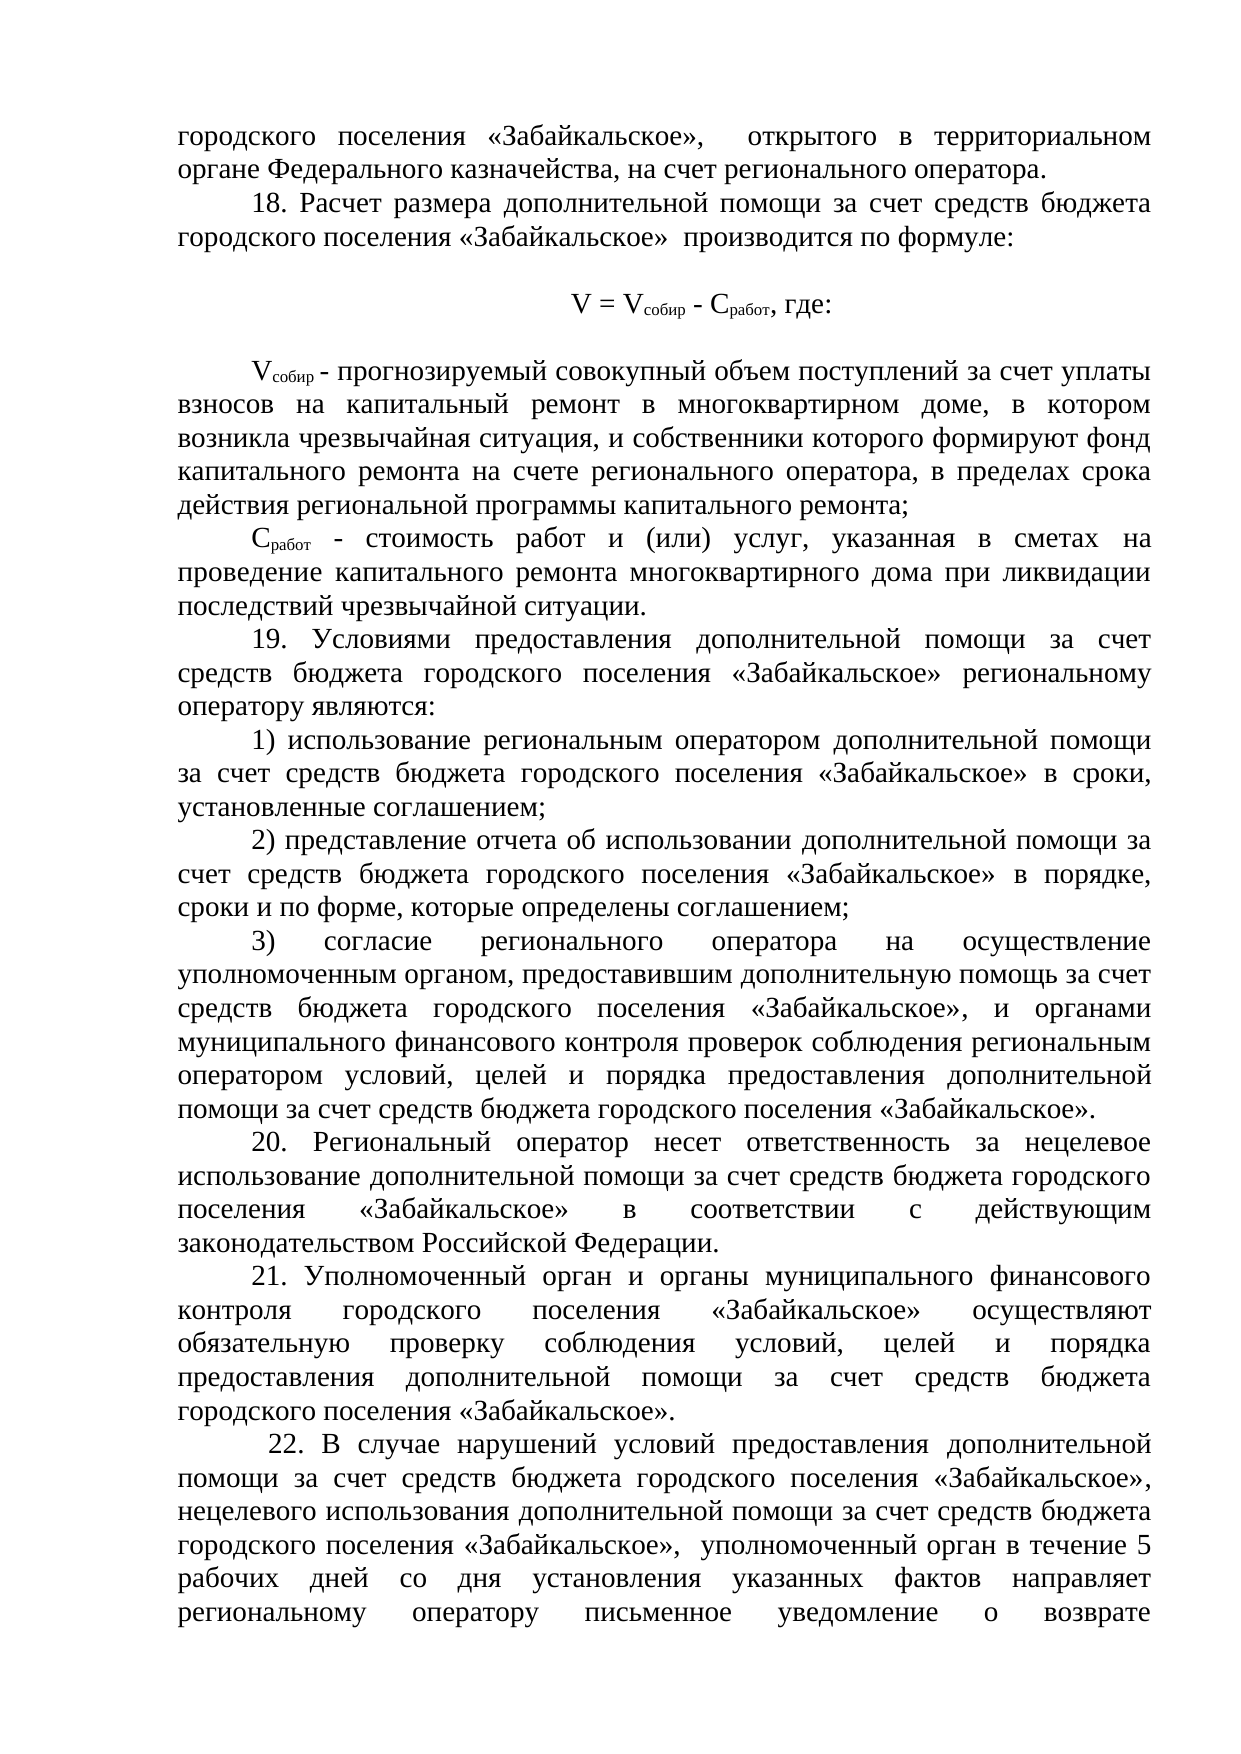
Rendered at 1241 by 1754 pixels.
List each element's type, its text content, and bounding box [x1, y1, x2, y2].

text Vсобир - прогнозируемый совокупный объем поступлений за счет уплаты взносов на капитальный ремонт в многоквартирном доме, в котором возникла чрезвычайная ситуация, и собственники которого формируют фонд капитального ремонта на счете регионального оператора, в пределах срока действия региональной программы капитального ремонта; [177, 353, 1152, 521]
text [177, 1426, 1152, 1627]
text 2) представление отчета об использовании дополнительной помощи за счет средств бюджета городского поселения «Забайкальское» в порядке, сроки и по форме, которые определены соглашением; [177, 822, 1152, 923]
text Сработ - стоимость работ и (или) услуг, указанная в сметах на проведение капитального ремонта многоквартирного дома при ликвидации последствий чрезвычайной ситуации. [177, 521, 1152, 621]
text 18. Расчет размера дополнительной помощи за счет средств бюджета городского поселения «Забайкальское» производится по формуле: [177, 185, 1152, 252]
text 19. Условиями предоставления дополнительной помощи за счет средств бюджета городского поселения «Забайкальское» региональному оператору являются: [177, 621, 1152, 722]
text 20. Региональный оператор несет ответственность за нецелевое использование дополнительной помощи за счет средств бюджета городского поселения «Забайкальское» в соответствии с действующим законодательством Российской Федерации. [177, 1124, 1152, 1258]
text V = Vсобир - Сработ, где: [177, 286, 1152, 319]
text 3) согласие регионального оператора на осуществление уполномоченным органом, предоставившим дополнительную помощь за счет средств бюджета городского поселения «Забайкальское», и органами муниципального финансового контроля проверок соблюдения региональным оператором условий, целей и порядка предоставления дополнительной помощи за счет средств бюджета городского поселения «Забайкальское». [177, 923, 1152, 1124]
text 21. Уполномоченный орган и органы муниципального финансового контроля городского поселения «Забайкальское» осуществляют обязательную проверку соблюдения условий, целей и порядка предоставления дополнительной помощи за счет средств бюджета городского поселения «Забайкальское». [177, 1258, 1152, 1426]
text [177, 118, 1152, 185]
text 1) использование региональным оператором дополнительной помощи за счет средств бюджета городского поселения «Забайкальское» в сроки, установленные соглашением; [177, 722, 1152, 822]
